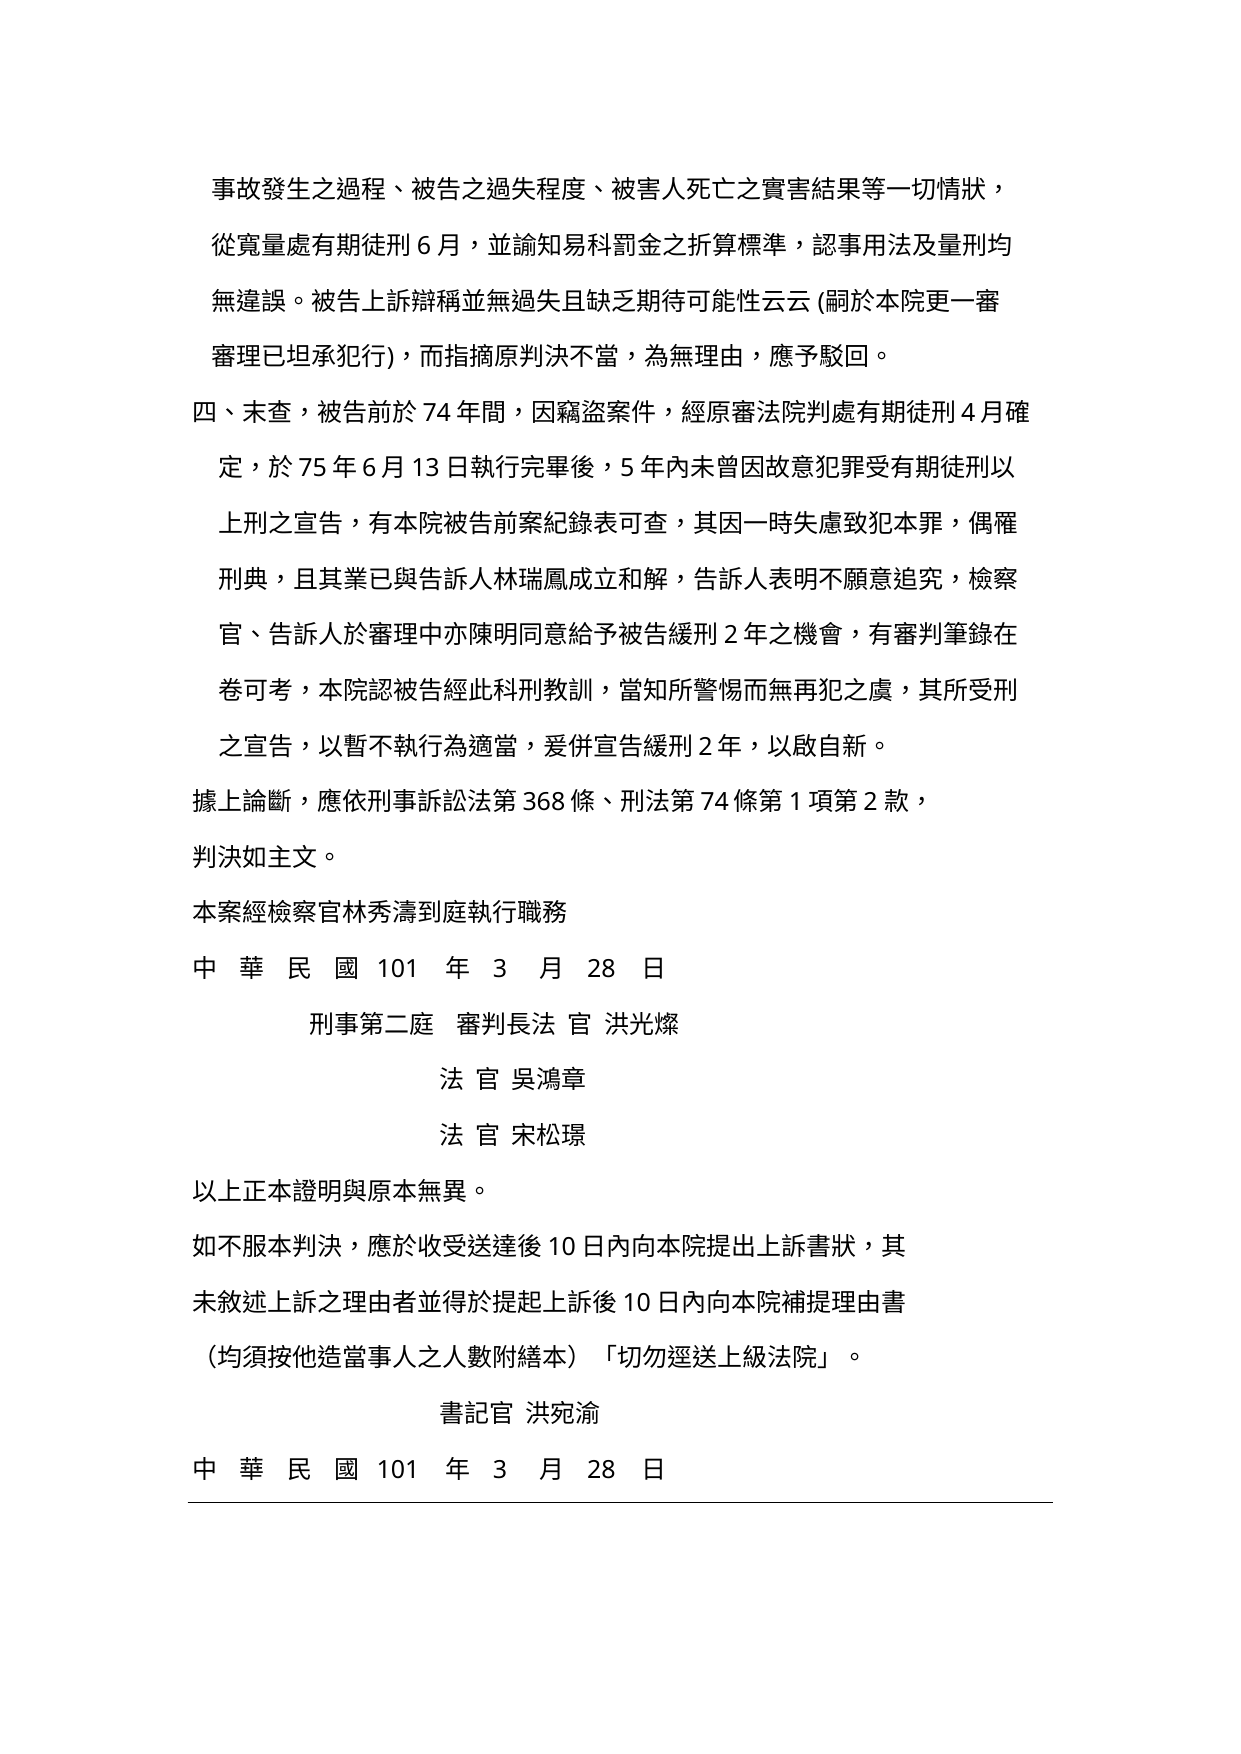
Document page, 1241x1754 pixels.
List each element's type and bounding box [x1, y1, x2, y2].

table_header [186, 165, 1052, 1505]
